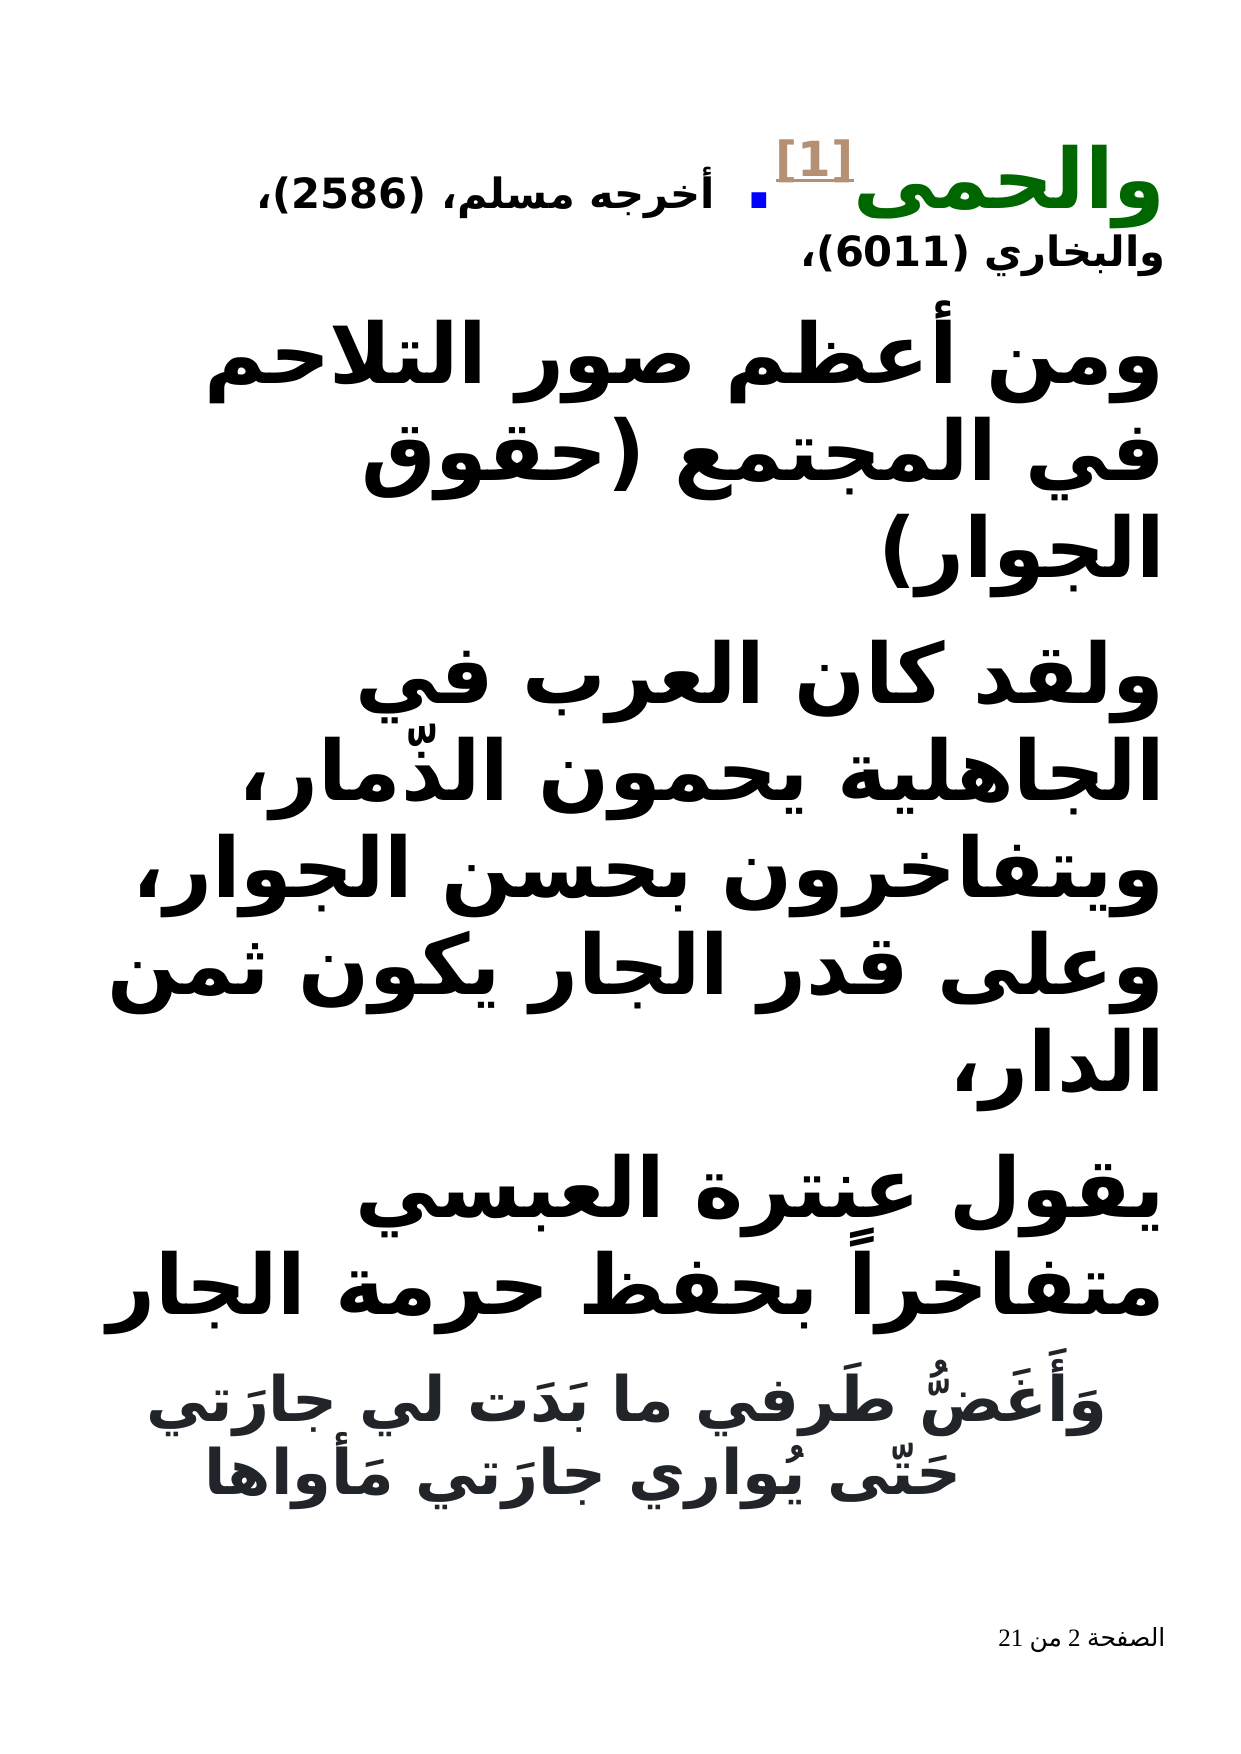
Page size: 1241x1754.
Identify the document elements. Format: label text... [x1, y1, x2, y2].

text ومن أعظم صور التلاحم في المجتمع (حقوق الجوار) [75, 306, 1165, 597]
text يقول عنترة العبسي متفاخراً بحفظ حرمة الجار [75, 1140, 1165, 1334]
text وَأَغَضُّ طَرفي ما بَدَت لي جارَتي حَتّى يُواري جارَتي مَأواها [75, 1363, 1165, 1509]
text ولقد كان العرب في الجاهلية يحمون الذّمار، ويتفاخرون بحسن الجوار، وعلى قدر الجار يكون ثمن الدار، [75, 626, 1165, 1111]
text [75, 131, 1165, 277]
